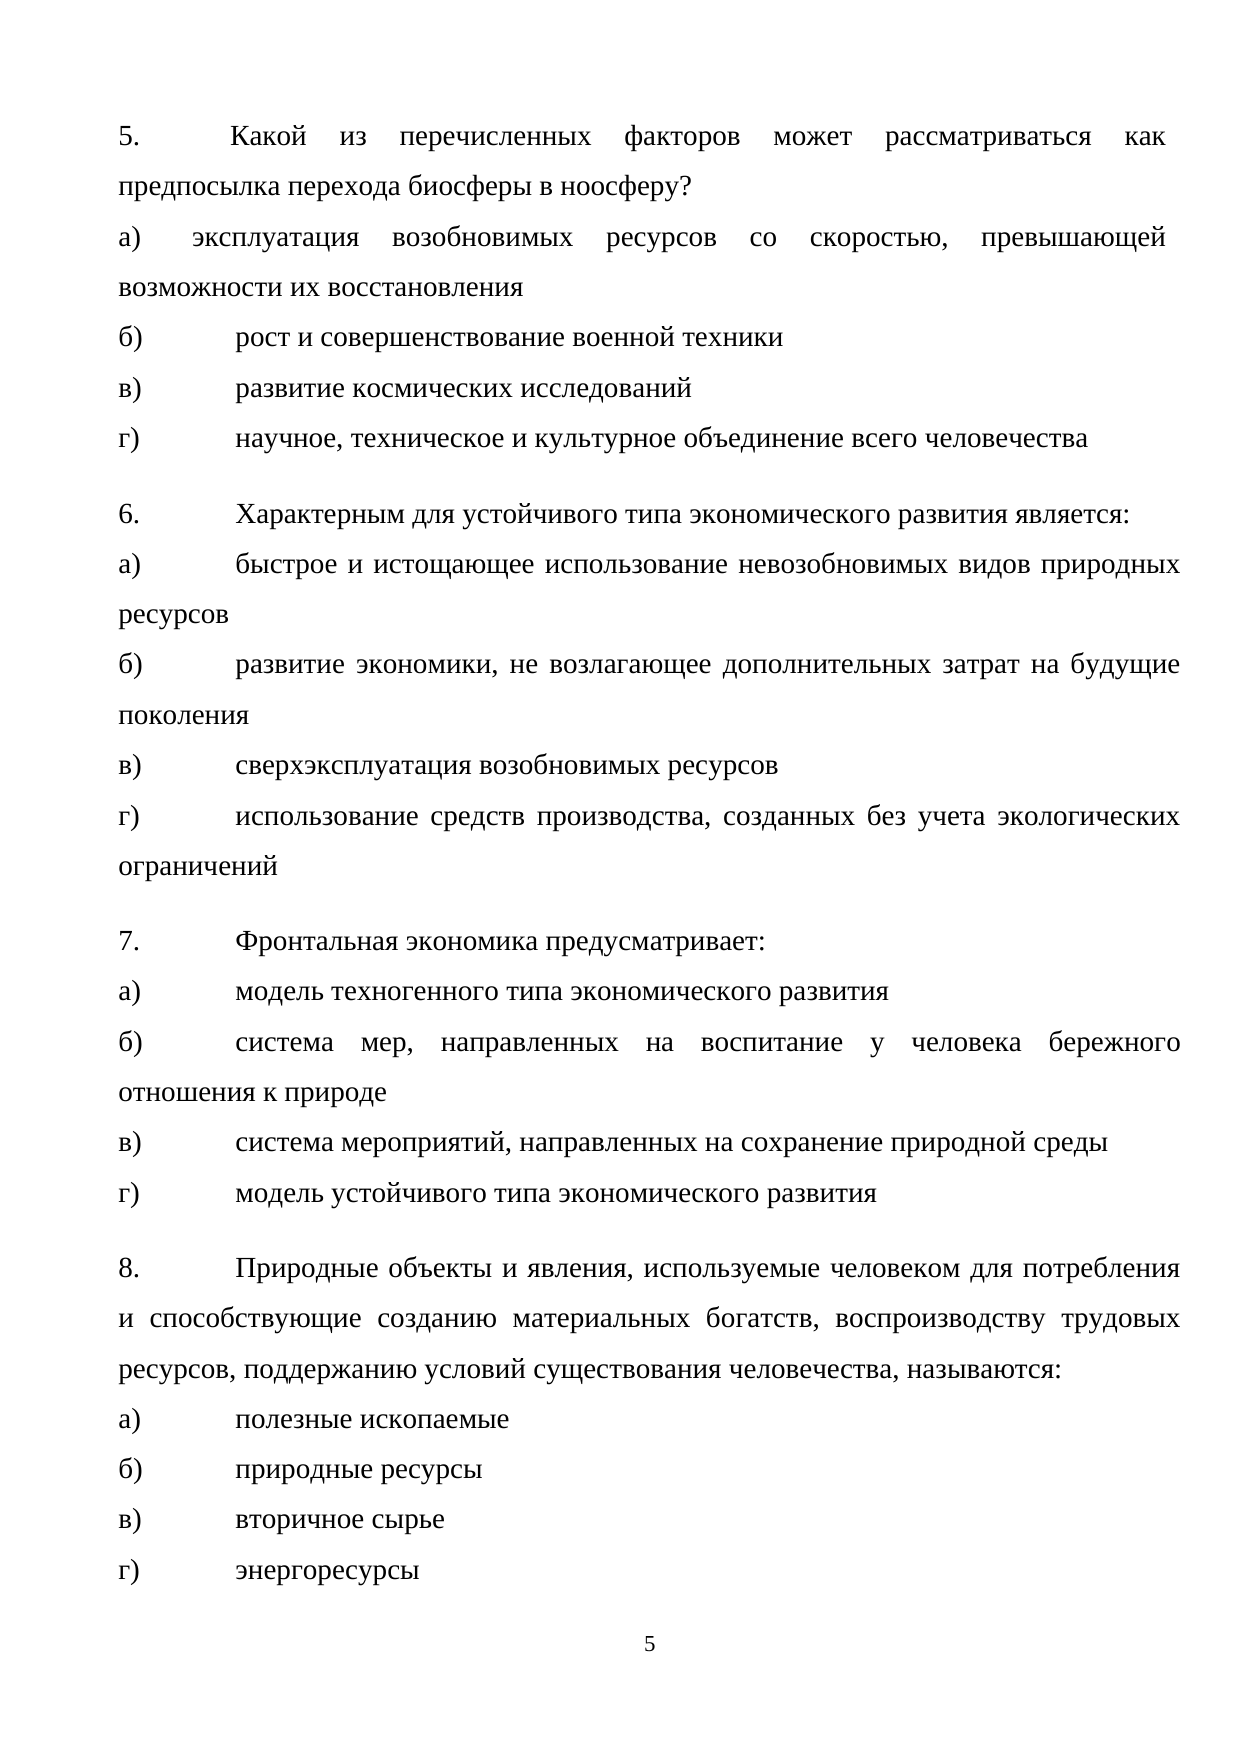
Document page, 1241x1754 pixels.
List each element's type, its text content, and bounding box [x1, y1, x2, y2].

text а) модель техногенного типа экономического развития [118, 973, 1181, 1007]
list Какой из перечисленных факторов может рассматриваться как предпосылка перехода биосферы в ноосферу? [118, 118, 1167, 202]
list Фронтальная экономика предусматривает: [118, 923, 1181, 957]
text б) рост и совершенствование военной техники [118, 319, 1181, 353]
text г) энергоресурсы [118, 1552, 1181, 1586]
text в) система мероприятий, направленных на сохранение природной среды [118, 1124, 1181, 1158]
list Характерным для устойчивого типа экономического развития является: [118, 496, 1181, 529]
list Природные объекты и явления, используемые человеком для потребления и способствующие созданию материальных богатств, воспроизводству трудовых ресурсов, поддержанию условий существования человечества, называются: [118, 1250, 1181, 1384]
text а) эксплуатация возобновимых ресурсов со скоростью, превышающей возможности их восстановления [118, 219, 1167, 303]
text в) развитие космических исследований [118, 370, 1181, 403]
text б) развитие экономики, не возлагающее дополнительных затрат на будущие поколения [118, 647, 1181, 731]
text б) природные ресурсы [118, 1451, 1181, 1485]
text г) использование средств производства, созданных без учета экологических ограничений [118, 798, 1181, 881]
text г) модель устойчивого типа экономического развития [118, 1175, 1181, 1208]
text г) научное, техническое и культурное объединение всего человечества [118, 420, 1181, 453]
text в) вторичное сырье [118, 1502, 1181, 1535]
text а) полезные ископаемые [118, 1401, 1181, 1434]
text б) система мер, направленных на воспитание у человека бережного отношения к природе [118, 1024, 1181, 1108]
text а) быстрое и истощающее использование невозобновимых видов природных ресурсов [118, 546, 1181, 630]
text в) сверхэксплуатация возобновимых ресурсов [118, 747, 1181, 781]
